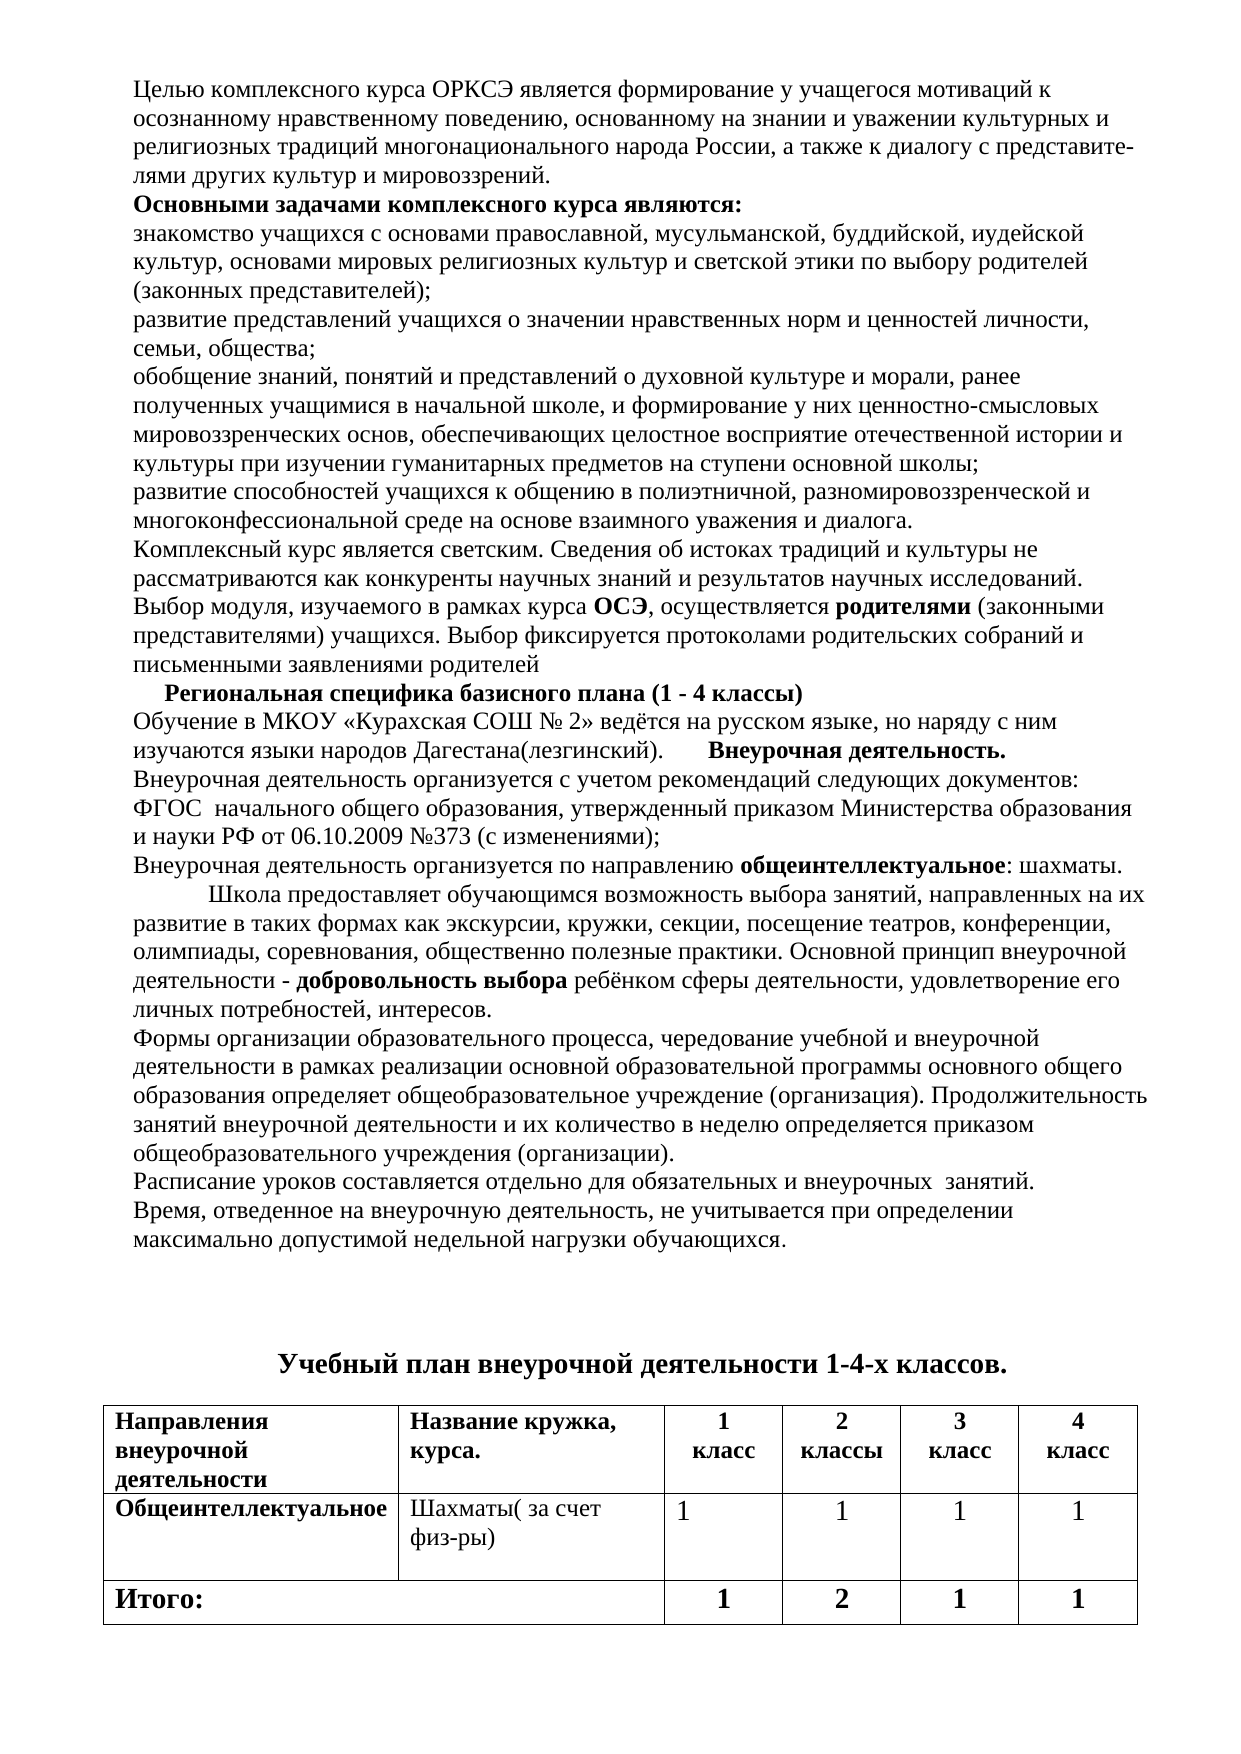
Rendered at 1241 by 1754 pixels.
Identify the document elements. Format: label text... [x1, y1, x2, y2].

text Выбор модуля, изучаемого в рамках курса ОСЭ, осуществляется родителями (законными представителями) учащихся. Выбор фиксируется протоколами родительских собраний и письменными заявлениями родителей [133, 591, 1152, 678]
text развитие способностей учащихся к общению в полиэтничной, разномировоззренческой и многоконфессиональной среде на основе взаимного уважения и диалога. [133, 476, 1152, 534]
text Внеурочная деятельность организуется с учетом рекомендаций следующих документов: [133, 764, 1152, 793]
text Учебный план внеурочной деятельности 1-4-х классов. [133, 1346, 1152, 1379]
text Формы организации образовательного процесса, чередование учебной и внеурочной деятельности в рамках реализации основной образовательной программы основного общего образования определяет общеобразовательное учреждение (организация). Продолжительность занятий внеурочной деятельности и их количество в неделю определяется приказом общеобразовательного учреждения (организации). [133, 1023, 1152, 1166]
table_header 3 класс [901, 1406, 1018, 1492]
table_cell 1 [665, 1494, 782, 1580]
table_header Направления внеурочной деятельности [104, 1406, 398, 1492]
table_cell 1 [665, 1581, 782, 1623]
table_header 1 класс [665, 1406, 782, 1492]
table_header Название кружка, курса. [399, 1406, 664, 1492]
text Расписание уроков составляется отдельно для обязательных и внеурочных занятий. [133, 1166, 1152, 1195]
table_header 4 класс [1019, 1406, 1137, 1492]
table_cell Шахматы( за счет физ-ры) [399, 1494, 664, 1580]
table_cell 1 [901, 1494, 1018, 1580]
table_header 2 классы [783, 1406, 900, 1492]
text ФГОС начального общего образования, утвержденный приказом Министерства образования и науки РФ от 06.10.2009 №373 (с изменениями); [133, 793, 1152, 850]
text Обучение в МКОУ «Курахская СОШ № 2» ведётся на русском языке, но наряду с ним изучаются языки народов Дагестана(лезгинский). Внеурочная деятельность. [133, 706, 1152, 764]
table_cell 2 [783, 1581, 900, 1623]
table_cell Общеинтеллектуальное [104, 1494, 398, 1580]
table_cell 1 [901, 1581, 1018, 1623]
table_cell 1 [1019, 1581, 1137, 1623]
text развитие представлений учащихся о значении нравственных норм и ценностей личности, семьи, общества; [133, 304, 1152, 361]
text Комплексный курс является светским. Сведения об истоках традиций и культуры не рассматриваются как конкуренты научных знаний и результатов научных исследований. [133, 534, 1152, 591]
text Региональная специфика базисного плана (1 - 4 классы) [133, 678, 1152, 706]
table_cell 1 [783, 1494, 900, 1580]
text знакомство учащихся с основами православной, мусульманской, буддийской, иудейской культур, основами мировых религиозных культур и светской этики по выбору родителей (законных представителей); [133, 218, 1152, 304]
text Целью комплексного курса ОРКСЭ является формирование у учащегося мотиваций к осознанному нравственному поведению, основанному на знании и уважении культурных и религиозных традиций многонационального народа России, а также к диалогу с представите-лями других культур и мировоззрений. [133, 74, 1152, 189]
text Основными задачами комплексного курса являются: [133, 189, 1152, 218]
text обобщение знаний, понятий и представлений о духовной культуре и морали, ранее полученных учащимися в начальной школе, и формирование у них ценностно-смысловых мировоззренческих основ, обеспечивающих целостное восприятие отечественной истории и культуры при изучении гуманитарных предметов на ступени основной школы; [133, 361, 1152, 476]
table_cell 1 [1019, 1494, 1137, 1580]
text Внеурочная деятельность организуется по направлению общеинтеллектуальное: шахматы. [133, 850, 1152, 879]
table_cell Итого: [104, 1581, 664, 1623]
text Школа предоставляет обучающимся возможность выбора занятий, направленных на их развитие в таких формах как экскурсии, кружки, секции, посещение театров, конференции, олимпиады, соревнования, общественно полезные практики. Основной принцип внеурочной деятельности - добровольность выбора ребёнком сферы деятельности, удовлетворение его личных потребностей, интересов. [133, 879, 1152, 1023]
text Время, отведенное на внеурочную деятельность, не учитывается при определении максимально допустимой недельной нагрузки обучающихся. [133, 1195, 1152, 1253]
